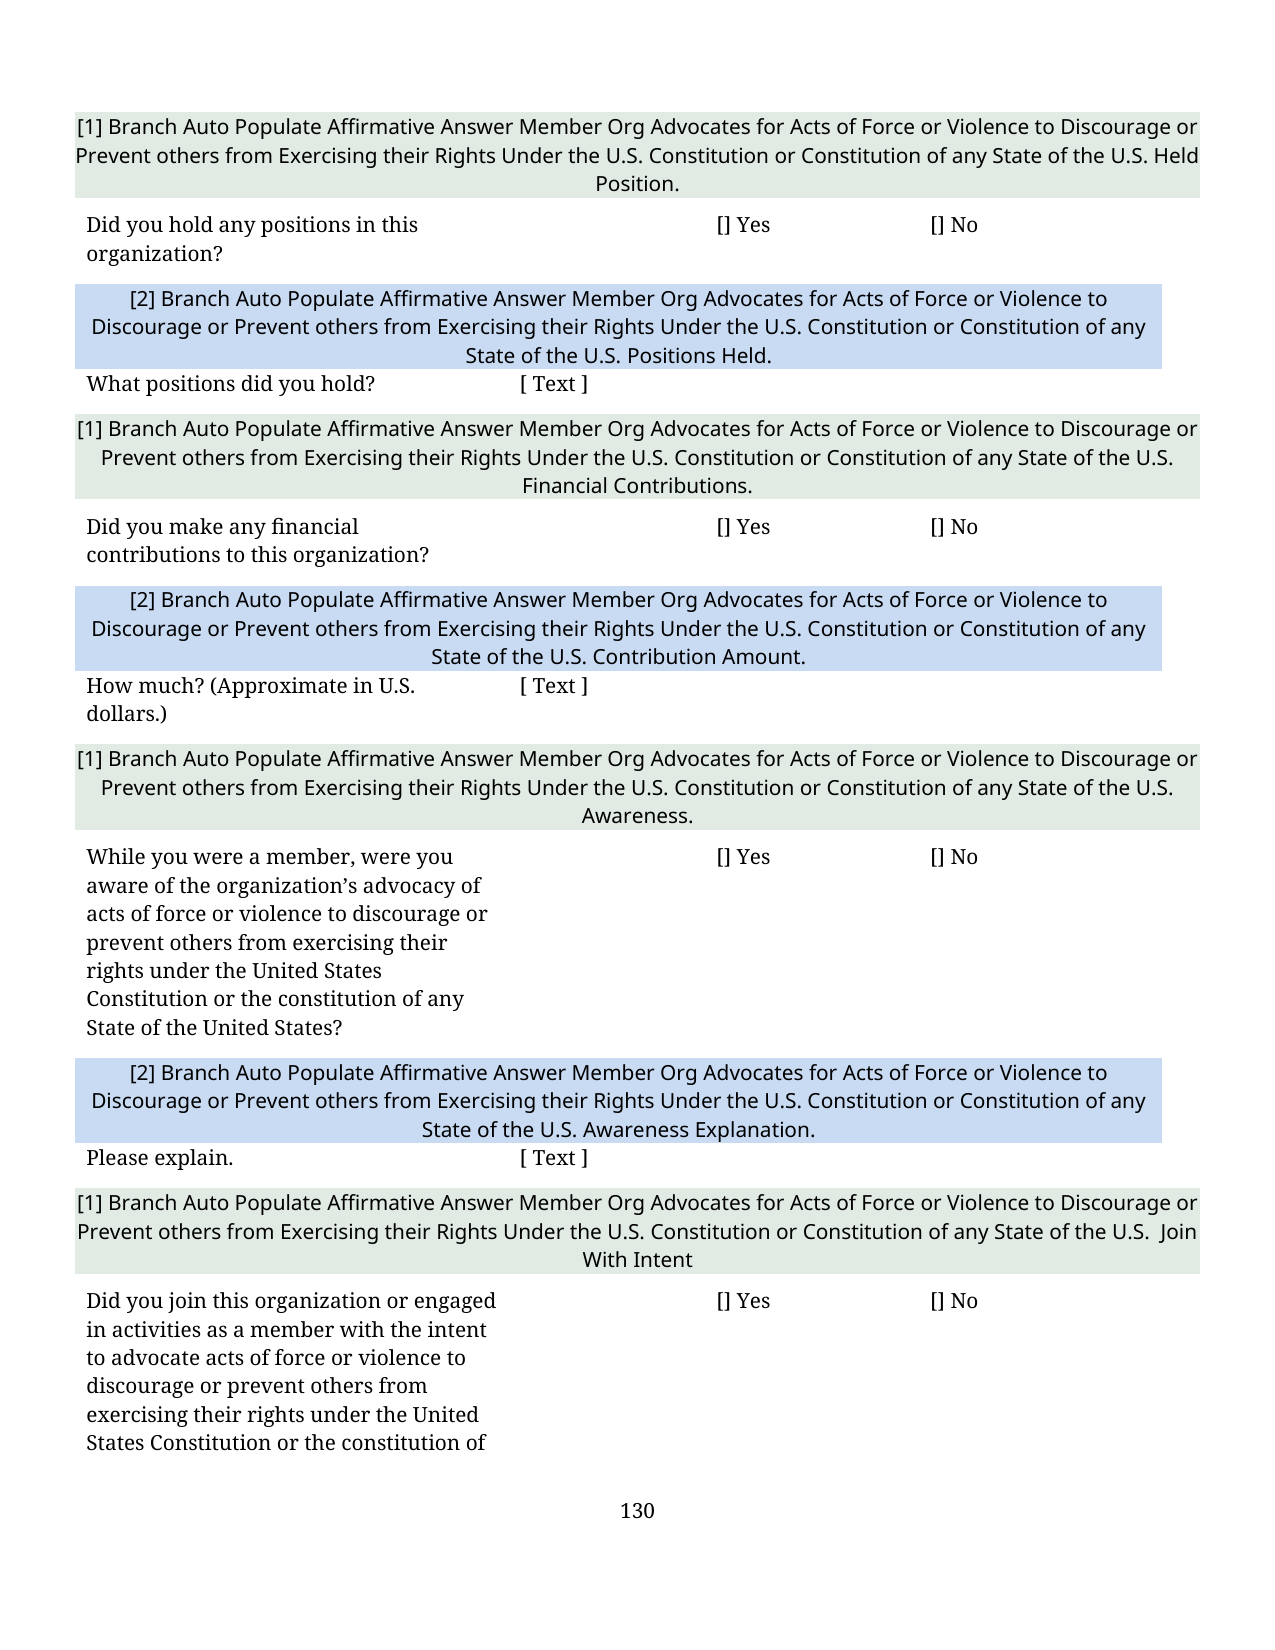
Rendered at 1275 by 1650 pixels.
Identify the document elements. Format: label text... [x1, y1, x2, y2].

subtitle [2] Branch Auto Populate Affirmative Answer Member Org Advocates for Acts of Force or Violence to Discourage or Prevent others from Exercising their Rights Under the U.S. Constitution or Constitution of any State of the U.S. Awareness Explanation. [75, 1058, 1162, 1143]
subtitle [1] Branch Auto Populate Affirmative Answer Member Org Advocates for Acts of Force or Violence to Discourage or Prevent others from Exercising their Rights Under the U.S. Constitution or Constitution of any State of the U.S. Financial Contributions. [75, 414, 1200, 499]
subtitle [1] Branch Auto Populate Affirmative Answer Member Org Advocates for Acts of Force or Violence to Discourage or Prevent others from Exercising their Rights Under the U.S. Constitution or Constitution of any State of the U.S. Join With Intent [75, 1188, 1200, 1274]
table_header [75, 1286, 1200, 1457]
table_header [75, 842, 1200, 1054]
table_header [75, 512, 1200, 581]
subtitle [2] Branch Auto Populate Affirmative Answer Member Org Advocates for Acts of Force or Violence to Discourage or Prevent others from Exercising their Rights Under the U.S. Constitution or Constitution of any State of the U.S. Positions Held. [75, 284, 1162, 369]
subtitle [2] Branch Auto Populate Affirmative Answer Member Org Advocates for Acts of Force or Violence to Discourage or Prevent others from Exercising their Rights Under the U.S. Constitution or Constitution of any State of the U.S. Contribution Amount. [75, 586, 1162, 671]
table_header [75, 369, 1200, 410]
subtitle [1] Branch Auto Populate Affirmative Answer Member Org Advocates for Acts of Force or Violence to Discourage or Prevent others from Exercising their Rights Under the U.S. Constitution or Constitution of any State of the U.S. Held Position. [75, 112, 1200, 198]
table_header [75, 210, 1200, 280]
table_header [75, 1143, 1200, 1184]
subtitle [1] Branch Auto Populate Affirmative Answer Member Org Advocates for Acts of Force or Violence to Discourage or Prevent others from Exercising their Rights Under the U.S. Constitution or Constitution of any State of the U.S. Awareness. [75, 744, 1200, 830]
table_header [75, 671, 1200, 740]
